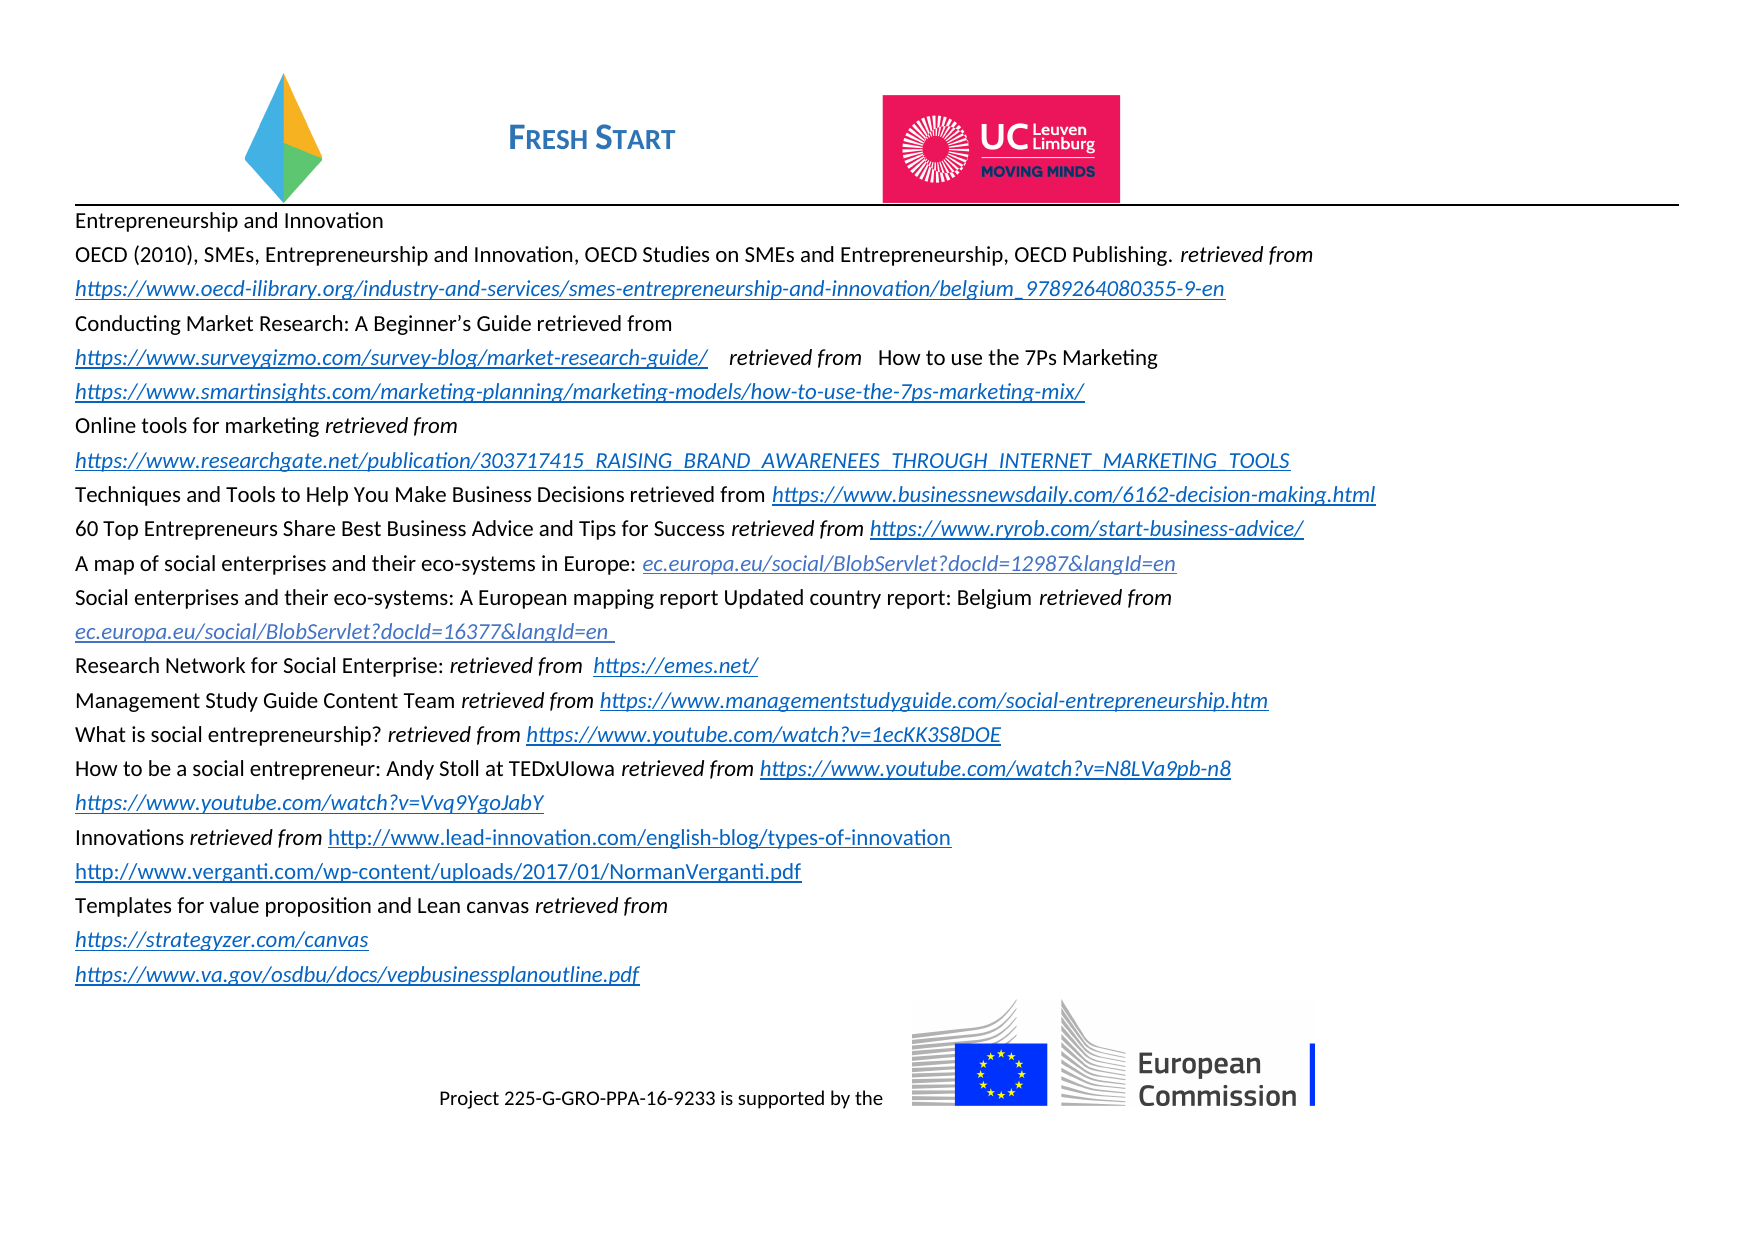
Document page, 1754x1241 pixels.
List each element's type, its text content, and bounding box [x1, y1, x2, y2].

text Innovations retrieved from http://www.lead-innovation.com/english-blog/types-of-innovation [75, 823, 1679, 851]
text How to be a social entrepreneur: Andy Stoll at TEDxUIowa retrieved from https://www.youtube.com/watch?v=N8LVa9pb-n8 [75, 754, 1679, 782]
picture [912, 999, 1315, 1106]
text 60 Top Entrepreneurs Share Best Business Advice and Tips for Success retrieved from https://www.ryrob.com/start-business-advice/ [75, 514, 1679, 542]
text https://www.researchgate.net/publication/303717415_RAISING_BRAND_AWARENEES_THROUGH_INTERNET_MARKETING_TOOLS [75, 446, 1679, 474]
text https://strategyzer.com/canvas [75, 926, 1679, 954]
text Research Network for Social Enterprise: retrieved from https://emes.net/ [75, 651, 1679, 679]
text Social enterprises and their eco-systems: A European mapping report Updated country report: Belgium retrieved from [75, 583, 1679, 611]
text What is social entrepreneurship? retrieved from https://www.youtube.com/watch?v=1ecKK3S8DOE [75, 720, 1679, 748]
text OECD (2010), SMEs, Entrepreneurship and Innovation, OECD Studies on SMEs and Entrepreneurship, OECD Publishing. retrieved from [75, 240, 1679, 268]
text https://www.va.gov/osdbu/docs/vepbusinessplanoutline.pdf [75, 960, 1679, 988]
text ec.europa.eu/social/BlobServlet?docId=16377&langId=en [75, 617, 1679, 645]
text https://www.youtube.com/watch?v=Vvq9YgoJabY [75, 788, 1679, 817]
text Templates for value proposition and Lean canvas retrieved from [75, 891, 1679, 919]
picture [882, 95, 1121, 203]
text Management Study Guide Content Team retrieved from https://www.managementstudyguide.com/social-entrepreneurship.htm [75, 686, 1679, 714]
text http://www.verganti.com/wp-content/uploads/2017/01/NormanVerganti.pdf [75, 857, 1679, 885]
text Techniques and Tools to Help You Make Business Decisions retrieved from https://www.businessnewsdaily.com/6162-decision-making.html [75, 480, 1679, 508]
picture [244, 73, 323, 203]
text https://www.surveygizmo.com/survey-blog/market-research-guide/ retrieved from How to use the 7Ps Marketing [75, 343, 1679, 371]
text Conducting Market Research: A Beginner’s Guide retrieved from [75, 309, 1679, 337]
text A map of social enterprises and their eco-systems in Europe: ec.europa.eu/social/BlobServlet?docId=12987&langId=en [75, 549, 1679, 577]
text Entrepreneurship and Innovation [75, 206, 1679, 234]
text Online tools for marketing retrieved from [75, 412, 1679, 439]
text https://www.oecd-ilibrary.org/industry-and-services/smes-entrepreneurship-and-innovation/belgium_9789264080355-9-en [75, 274, 1679, 302]
text https://www.smartinsights.com/marketing-planning/marketing-models/how-to-use-the-7ps-marketing-mix/ [75, 377, 1679, 405]
